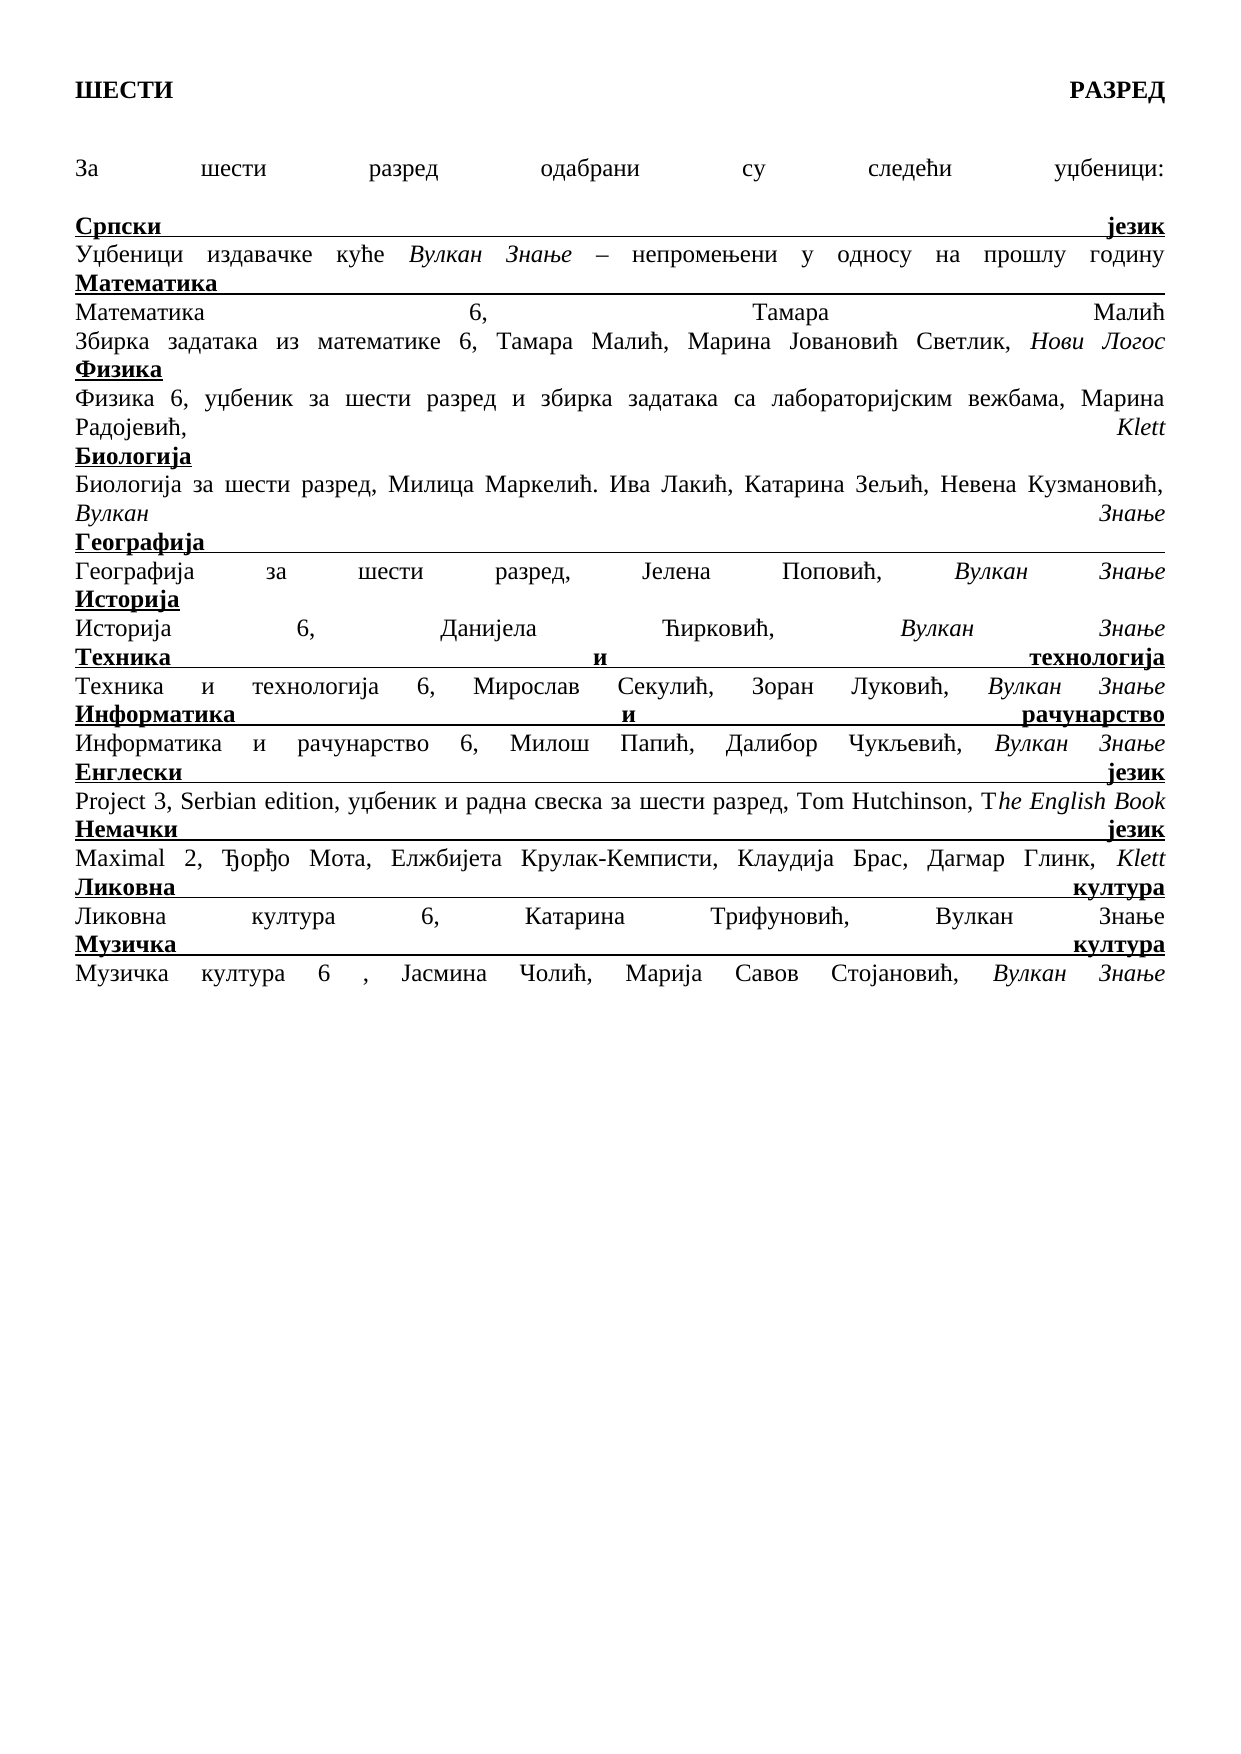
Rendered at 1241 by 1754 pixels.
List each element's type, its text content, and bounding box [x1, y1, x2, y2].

list ШЕСТИ РАЗРЕД [75, 75, 1165, 104]
text Project 3, Serbian edition, уџбеник и радна свеска за шести разред, Tom Hutchinson, Тhe English Book [75, 786, 1165, 814]
text Историја 6, Данијела Ћирковић, Вулкан Знање [75, 613, 1165, 642]
text Српски језик [75, 211, 1165, 236]
text Ликовна култура [75, 872, 1165, 897]
text Физика [75, 354, 1165, 383]
text Географија за шести разред, Јелена Поповић, Вулкан Знање [75, 556, 1165, 584]
text Географија [75, 527, 1165, 552]
text Музичка култура [75, 929, 1165, 954]
text Математика 6, Тамара Малић [75, 297, 1165, 326]
text Математика [75, 268, 1165, 293]
text Биологија [75, 441, 1165, 469]
text Техника и технологија 6, Мирослав Секулић, Зоран Луковић, Вулкан Знање [75, 671, 1165, 699]
text Физика 6, уџбеник за шести разред и збирка задатака са лабораторијским вежбама, Марина Радојевић, Klett [75, 383, 1165, 441]
text Музичка култура 6 , Јасмина Чолић, Марија Савов Стојановић, Вулкан Знање [75, 958, 1165, 987]
text Збирка задатака из математике 6, Тамара Малић, Марина Јовановић Светлик, Нови Логос [75, 326, 1165, 354]
text Ликовна култура 6, Катарина Трифуновић, Вулкан Знање [75, 901, 1165, 929]
text Maximal 2, Ђорђо Мота, Елжбијета Крулак-Кемписти, Клаудија Брас, Дагмар Глинк, Klett [75, 843, 1165, 872]
text За шести разред одабрани су следећи уџбеници: [75, 153, 1165, 182]
text Историја [75, 584, 1165, 613]
text Биологија за шести разред, Милица Маркелић. Ива Лакић, Катарина Зељић, Невена Кузмановић, Вулкан Знање [75, 469, 1165, 527]
text Информатика и рачунарство [75, 699, 1165, 724]
text Немачки језик [75, 814, 1165, 839]
text Техника и технологија [75, 642, 1165, 667]
text Уџбеници издавачке куће Вулкан Знање – непромењени у односу на прошлу годину [75, 239, 1165, 268]
text Енглески језик [75, 757, 1165, 782]
text Информатика и рачунарство 6, Милош Папић, Далибор Чукљевић, Вулкан Знање [75, 728, 1165, 757]
